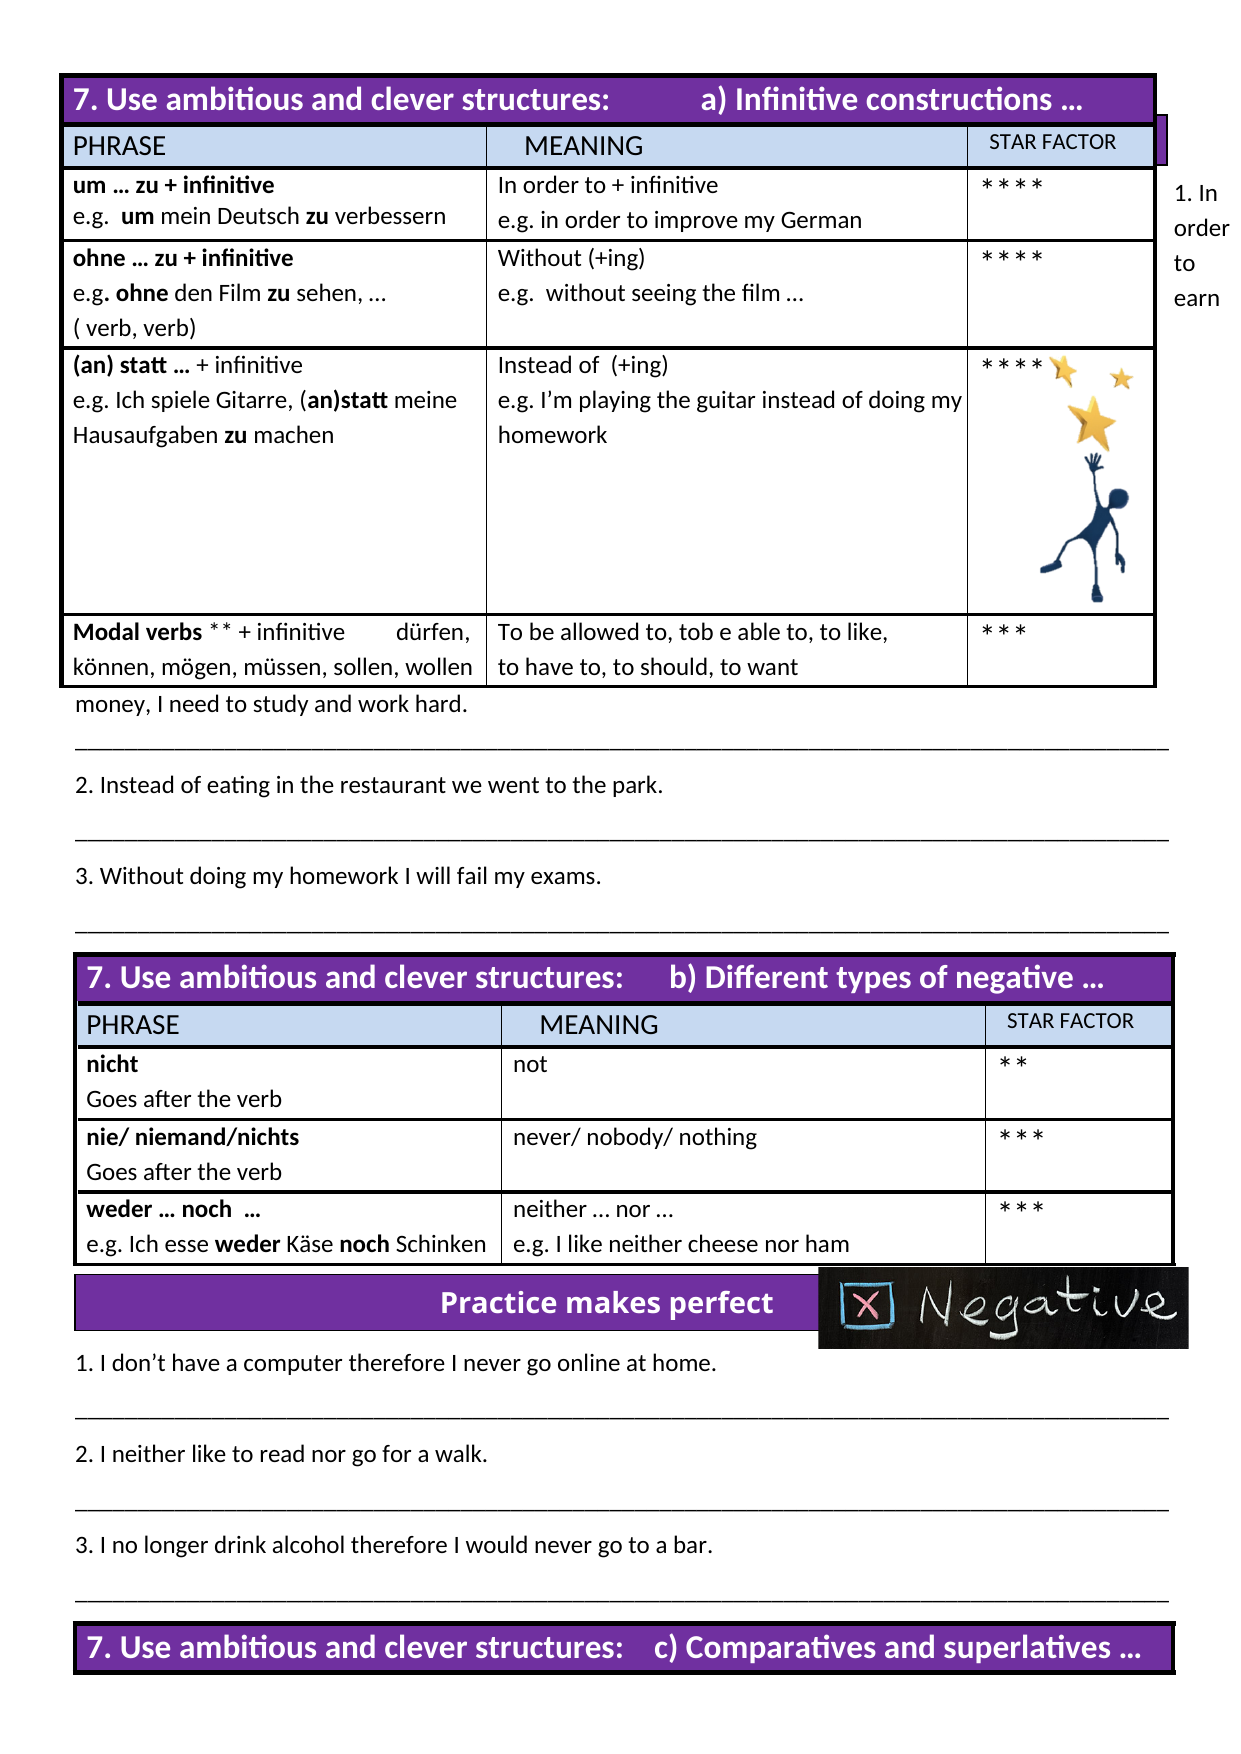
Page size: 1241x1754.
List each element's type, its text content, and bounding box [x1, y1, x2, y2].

text 3. Without doing my homework I will fail my exams. [75, 860, 1240, 891]
text ________________________________________________________________________________________ [75, 1392, 1240, 1423]
table_cell *** [986, 1121, 1171, 1190]
table_cell MEANING [502, 1006, 985, 1045]
text ________________________________________________________________________________________ [75, 723, 1240, 754]
table_cell PHRASE [77, 1002, 501, 1045]
table_cell **** [968, 170, 1153, 239]
text 1. I don’t have a computer therefore I never go online at home. [75, 1347, 1240, 1377]
table_cell To be allowed to, tob e able to, to like, to have to, to should, to want [487, 616, 967, 685]
table_cell STAR FACTOR [986, 1006, 1171, 1045]
table_cell MEANING [487, 127, 967, 166]
table_cell nie/ niemand/nichts Goes after the verb [77, 1119, 501, 1190]
table_cell *** [986, 1194, 1171, 1263]
table_cell Modal verbs ** + infinitive dürfen, können, mögen, müssen, sollen, wollen [64, 616, 486, 685]
text ________________________________________________________________________________________ [75, 1484, 1240, 1514]
picture [818, 1267, 1189, 1349]
text 3. I no longer drink alcohol therefore I would never go to a bar. [75, 1529, 1240, 1560]
table_cell ** [986, 1049, 1171, 1118]
table_cell nicht Goes after the verb [77, 1046, 501, 1118]
table_cell In order to + infinitive e.g. in order to improve my German [487, 170, 967, 239]
table_header 7. Use ambitious and clever structures: a) Infinitive constructions … [64, 78, 1153, 122]
table_cell neither … nor … e.g. I like neither cheese nor ham [502, 1194, 985, 1263]
text 1. In order to earn money, I need to study and work hard. [75, 177, 1240, 719]
table_cell STAR FACTOR [968, 127, 1153, 166]
picture [959, 346, 1148, 613]
table_cell *** [968, 616, 1153, 685]
table_cell ohne … zu + infinitive e.g. ohne den Film zu sehen, … ( verb, verb) [64, 242, 486, 346]
text 2. I neither like to read nor go for a walk. [75, 1438, 1240, 1469]
text ________________________________________________________________________________________ [75, 906, 1240, 937]
text 2. Instead of eating in the restaurant we went to the park. [75, 769, 1240, 799]
table_cell (an) statt … + infinitive e.g. Ich spiele Gitarre, (an)statt meine Hausaufgaben zu machen [64, 350, 486, 613]
table_header 7. Use ambitious and clever structures: c) Comparatives and superlatives … [77, 1626, 1171, 1670]
table_header 7. Use ambitious and clever structures: b) Different types of negative … [77, 957, 1171, 1001]
text ________________________________________________________________________________________ [75, 1575, 1240, 1606]
table_cell Instead of (+ing) e.g. I’m playing the guitar instead of doing my homework [487, 350, 959, 613]
table_cell weder … noch … e.g. Ich esse weder Käse noch Schinken [77, 1191, 501, 1263]
table_cell um … zu + infinitive e.g. um mein Deutsch zu verbessern [64, 170, 486, 239]
table_cell PHRASE [64, 127, 486, 166]
table_cell Without (+ing) e.g. without seeing the film … [487, 242, 967, 346]
table_cell never/ nobody/ nothing [502, 1121, 985, 1190]
text ________________________________________________________________________________________ [75, 815, 1240, 845]
table_cell **** [968, 242, 1153, 346]
table_cell not [502, 1049, 985, 1118]
